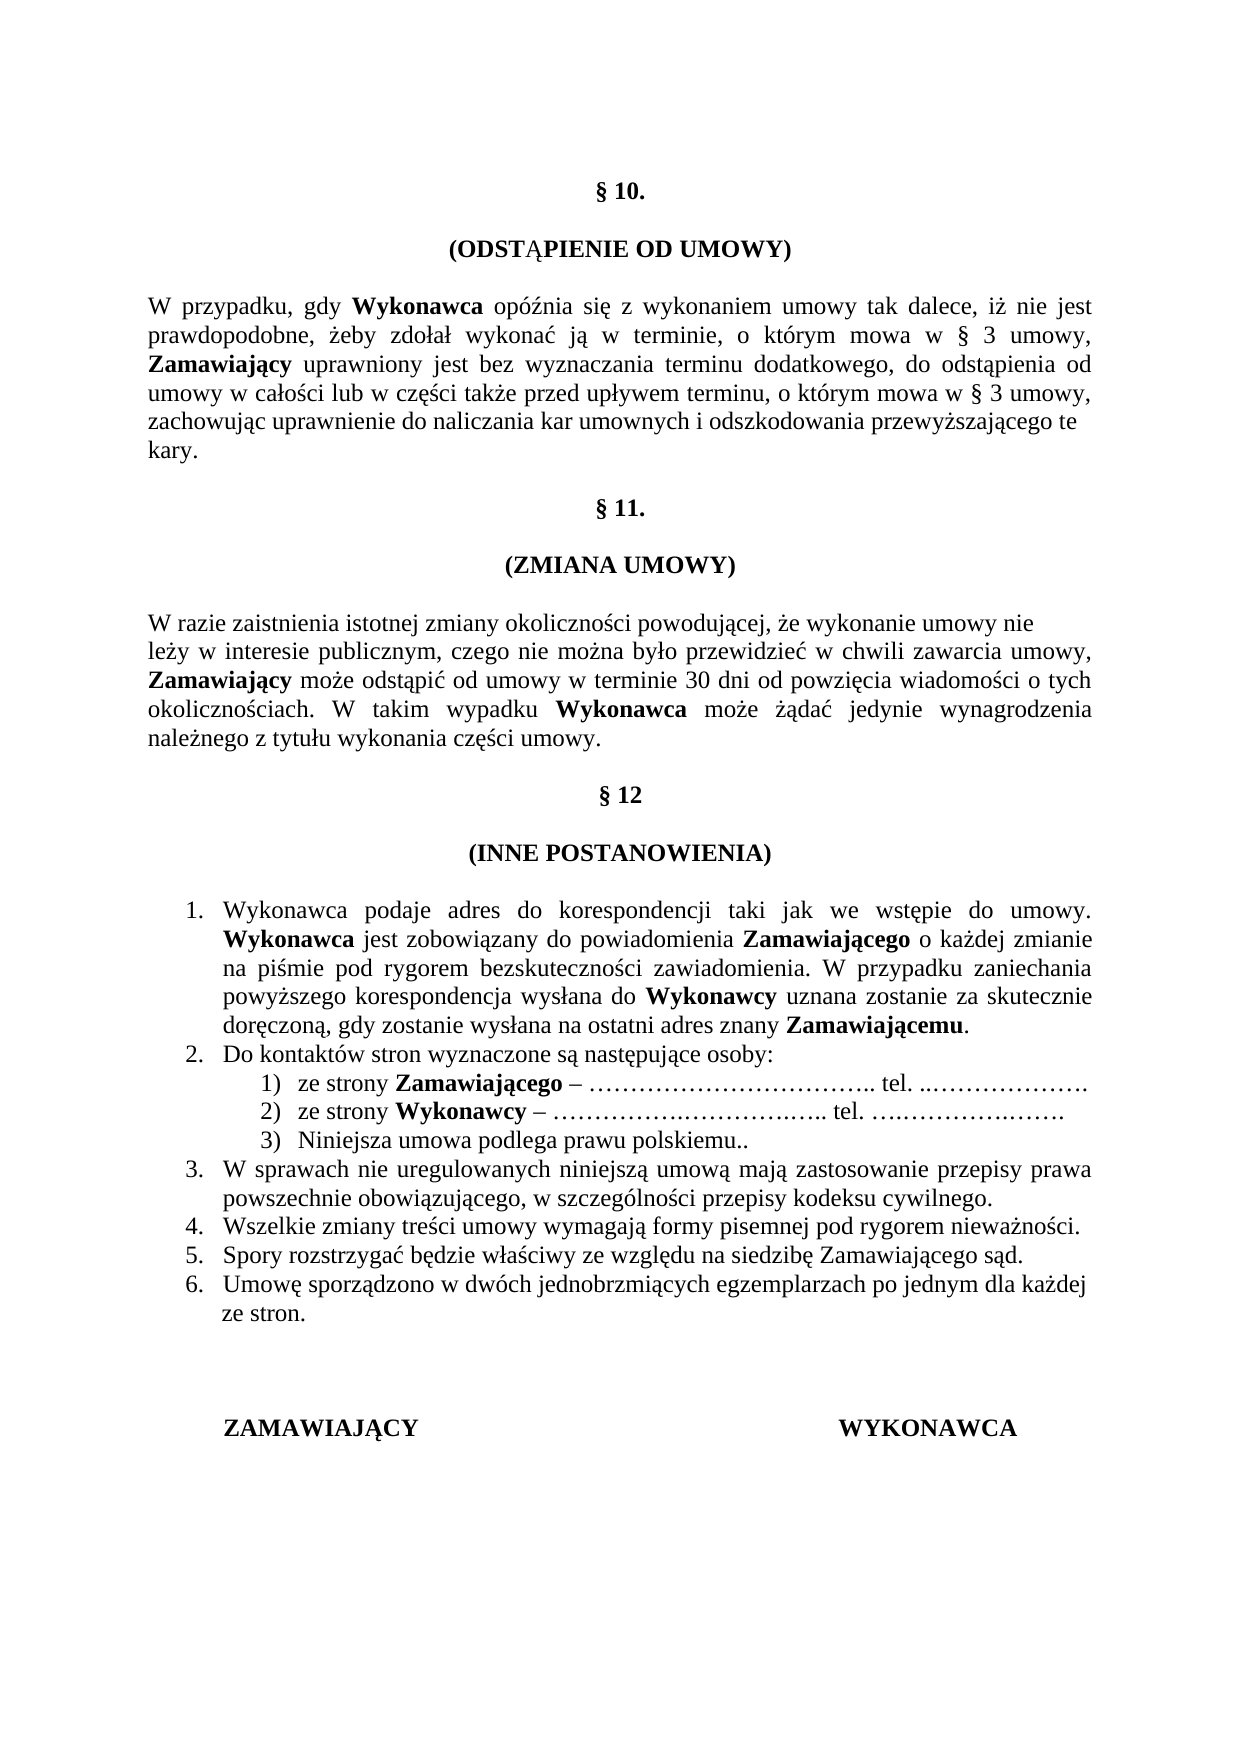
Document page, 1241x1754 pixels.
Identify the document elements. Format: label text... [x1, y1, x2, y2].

text leży w interesie publicznym, czego nie można było przewidzieć w chwili zawarcia umowy, Zamawiający może odstąpić od umowy w terminie 30 dni od powzięcia wiadomości o tych okolicznościach. W takim wypadku Wykonawca może żądać jedynie wynagrodzenia należnego z tytułu wykonania części umowy. [148, 636, 1093, 751]
text (ODSTĄPIENIE OD UMOWY) [148, 234, 1093, 263]
list Umowę sporządzono w dwóch jednobrzmiących egzemplarzach po jednym dla każdej [185, 1269, 1093, 1298]
list Niniejsza umowa podlega prawu polskiemu.. [260, 1125, 1093, 1154]
text W przypadku, gdy Wykonawca opóźnia się z wykonaniem umowy tak dalece, iż nie jest prawdopodobne, żeby zdołał wykonać ją w terminie, o którym mowa w § 3 umowy, Zamawiający uprawniony jest bez wyznaczania terminu dodatkowego, do odstąpienia od umowy w całości lub w części także przed upływem terminu, o którym mowa w § 3 umowy, zachowując uprawnienie do naliczania kar umownych i odszkodowania przewyższającego te [148, 291, 1093, 435]
text ze stron. [148, 1298, 1093, 1326]
list W sprawach nie uregulowanych niniejszą umową mają zastosowanie przepisy prawa powszechnie obowiązującego, w szczególności przepisy kodeksu cywilnego. [185, 1154, 1093, 1211]
list Do kontaktów stron wyznaczone są następujące osoby: [185, 1039, 1093, 1068]
text (INNE POSTANOWIENIA) [148, 838, 1093, 866]
list ze strony Zamawiającego – …………………………….. tel. ..………………. [260, 1068, 1093, 1096]
list Spory rozstrzygać będzie właściwy ze względu na siedzibę Zamawiającego sąd. [185, 1240, 1093, 1269]
text (ZMIANA UMOWY) [148, 550, 1093, 579]
text ZAMAWIAJĄCY WYKONAWCA [148, 1413, 1093, 1441]
text § 10. [148, 176, 1093, 205]
text § 12 [148, 780, 1093, 809]
text kary. [148, 435, 1093, 464]
list ze strony Wykonawcy – …………….………….….. tel. ….………….……. [260, 1096, 1093, 1125]
text W razie zaistnienia istotnej zmiany okoliczności powodującej, że wykonanie umowy nie [148, 608, 1093, 636]
list Wszelkie zmiany treści umowy wymagają formy pisemnej pod rygorem nieważności. [185, 1211, 1093, 1240]
list Wykonawca podaje adres do korespondencji taki jak we wstępie do umowy. Wykonawca jest zobowiązany do powiadomienia Zamawiającego o każdej zmianie na piśmie pod rygorem bezskuteczności zawiadomienia. W przypadku zaniechania powyższego korespondencja wysłana do Wykonawcy uznana zostanie za skutecznie doręczoną, gdy zostanie wysłana na ostatni adres znany Zamawiającemu. [185, 895, 1093, 1039]
text § 11. [148, 493, 1093, 521]
